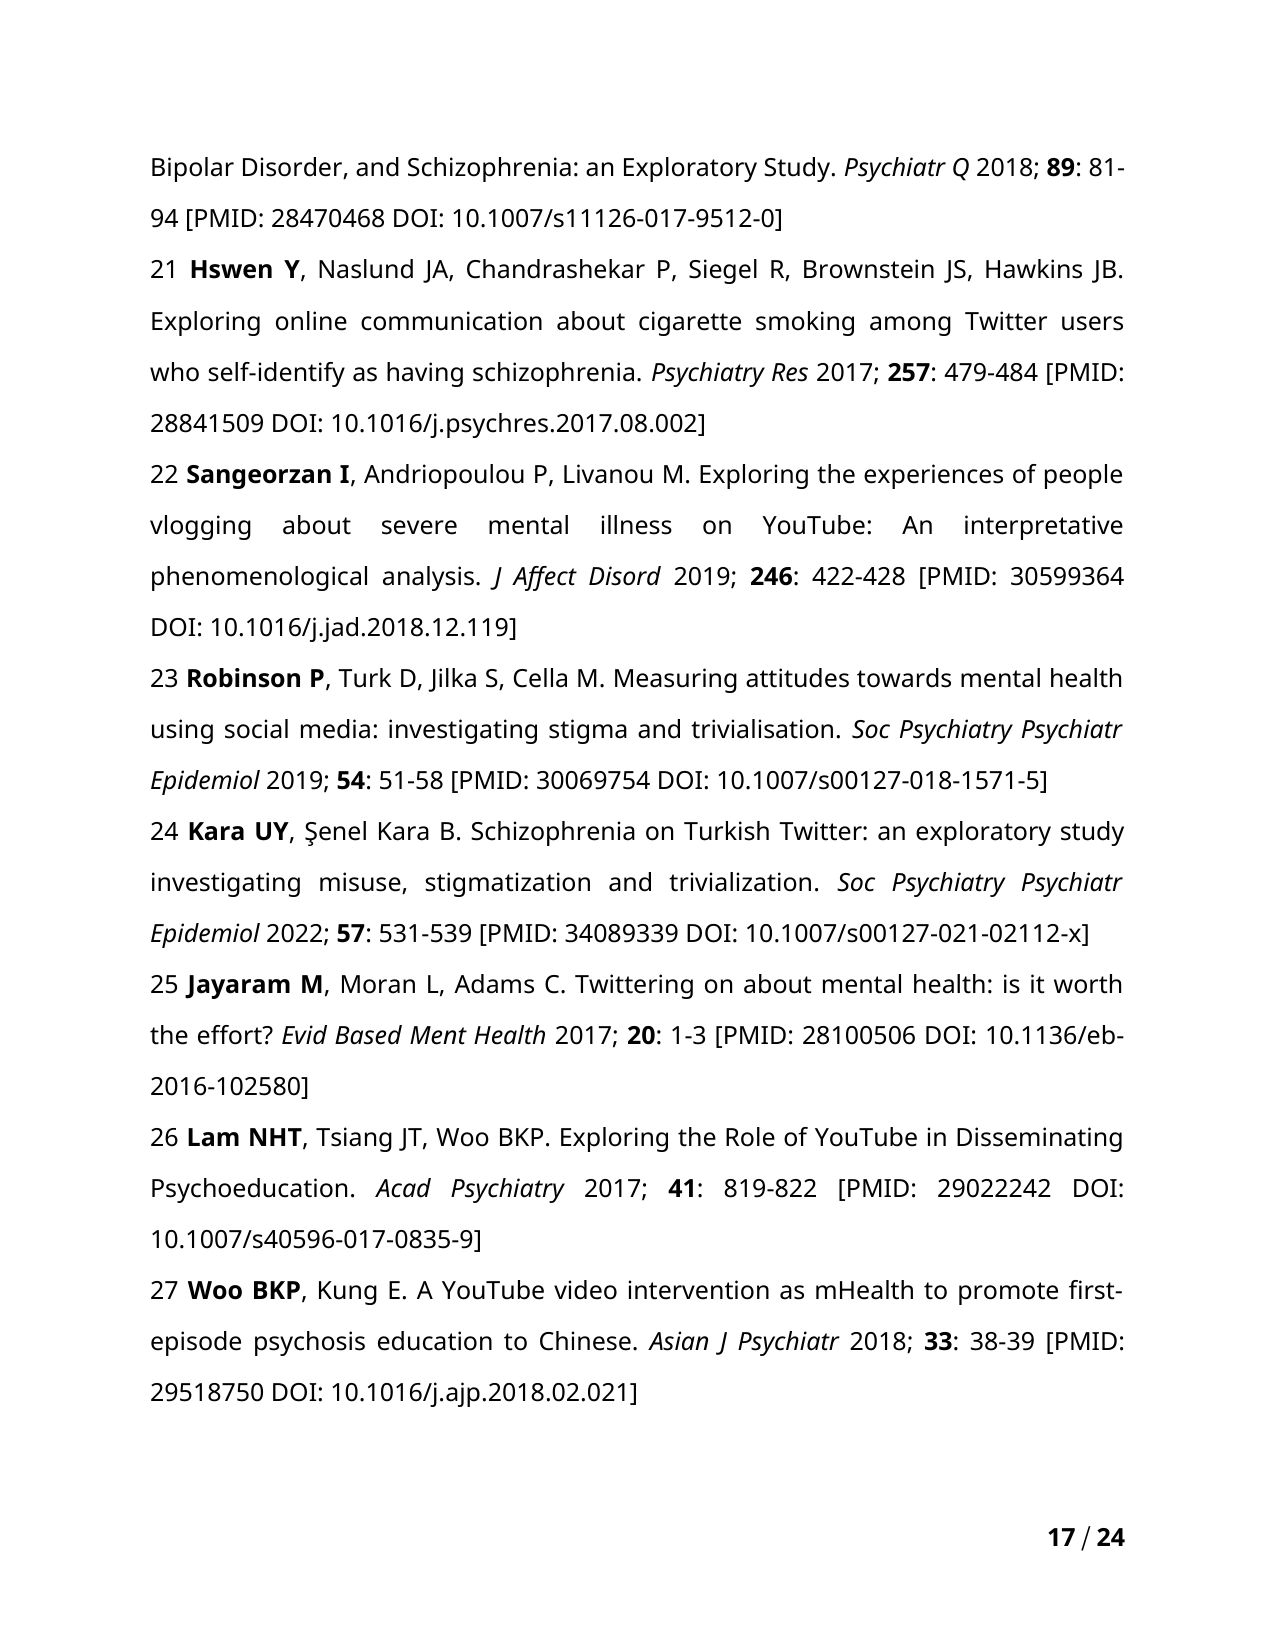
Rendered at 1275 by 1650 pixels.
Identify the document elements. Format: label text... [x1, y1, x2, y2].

text 22 Sangeorzan I, Andriopoulou P, Livanou M. Exploring the experiences of people vlogging about severe mental illness on YouTube: An interpretative phenomenological analysis. J Affect Disord 2019; 246: 422-428 [PMID: 30599364 DOI: 10.1016/j.jad.2018.12.119] [150, 456, 1125, 643]
text 27 Woo BKP, Kung E. A YouTube video intervention as mHealth to promote first-episode psychosis education to Chinese. Asian J Psychiatr 2018; 33: 38-39 [PMID: 29518750 DOI: 10.1016/j.ajp.2018.02.021] [150, 1273, 1125, 1409]
text 25 Jayaram M, Moran L, Adams C. Twittering on about mental health: is it worth the effort? Evid Based Ment Health 2017; 20: 1-3 [PMID: 28100506 DOI: 10.1136/eb-2016-102580] [150, 967, 1125, 1103]
text 24 Kara UY, Şenel Kara B. Schizophrenia on Turkish Twitter: an exploratory study investigating misuse, stigmatization and trivialization. Soc Psychiatry Psychiatr Epidemiol 2022; 57: 531-539 [PMID: 34089339 DOI: 10.1007/s00127-021-02112-x] [150, 813, 1125, 950]
text 23 Robinson P, Turk D, Jilka S, Cella M. Measuring attitudes towards mental health using social media: investigating stigma and trivialisation. Soc Psychiatry Psychiatr Epidemiol 2019; 54: 51-58 [PMID: 30069754 DOI: 10.1007/s00127-018-1571-5] [150, 660, 1125, 797]
text 26 Lam NHT, Tsiang JT, Woo BKP. Exploring the Role of YouTube in Disseminating Psychoeducation. Acad Psychiatry 2017; 41: 819-822 [PMID: 29022242 DOI: 10.1007/s40596-017-0835-9] [150, 1120, 1125, 1256]
text 21 Hswen Y, Naslund JA, Chandrashekar P, Siegel R, Brownstein JS, Hawkins JB. Exploring online communication about cigarette smoking among Twitter users who self-identify as having schizophrenia. Psychiatry Res 2017; 257: 479-484 [PMID: 28841509 DOI: 10.1016/j.psychres.2017.08.002] [150, 252, 1125, 439]
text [150, 150, 1125, 235]
